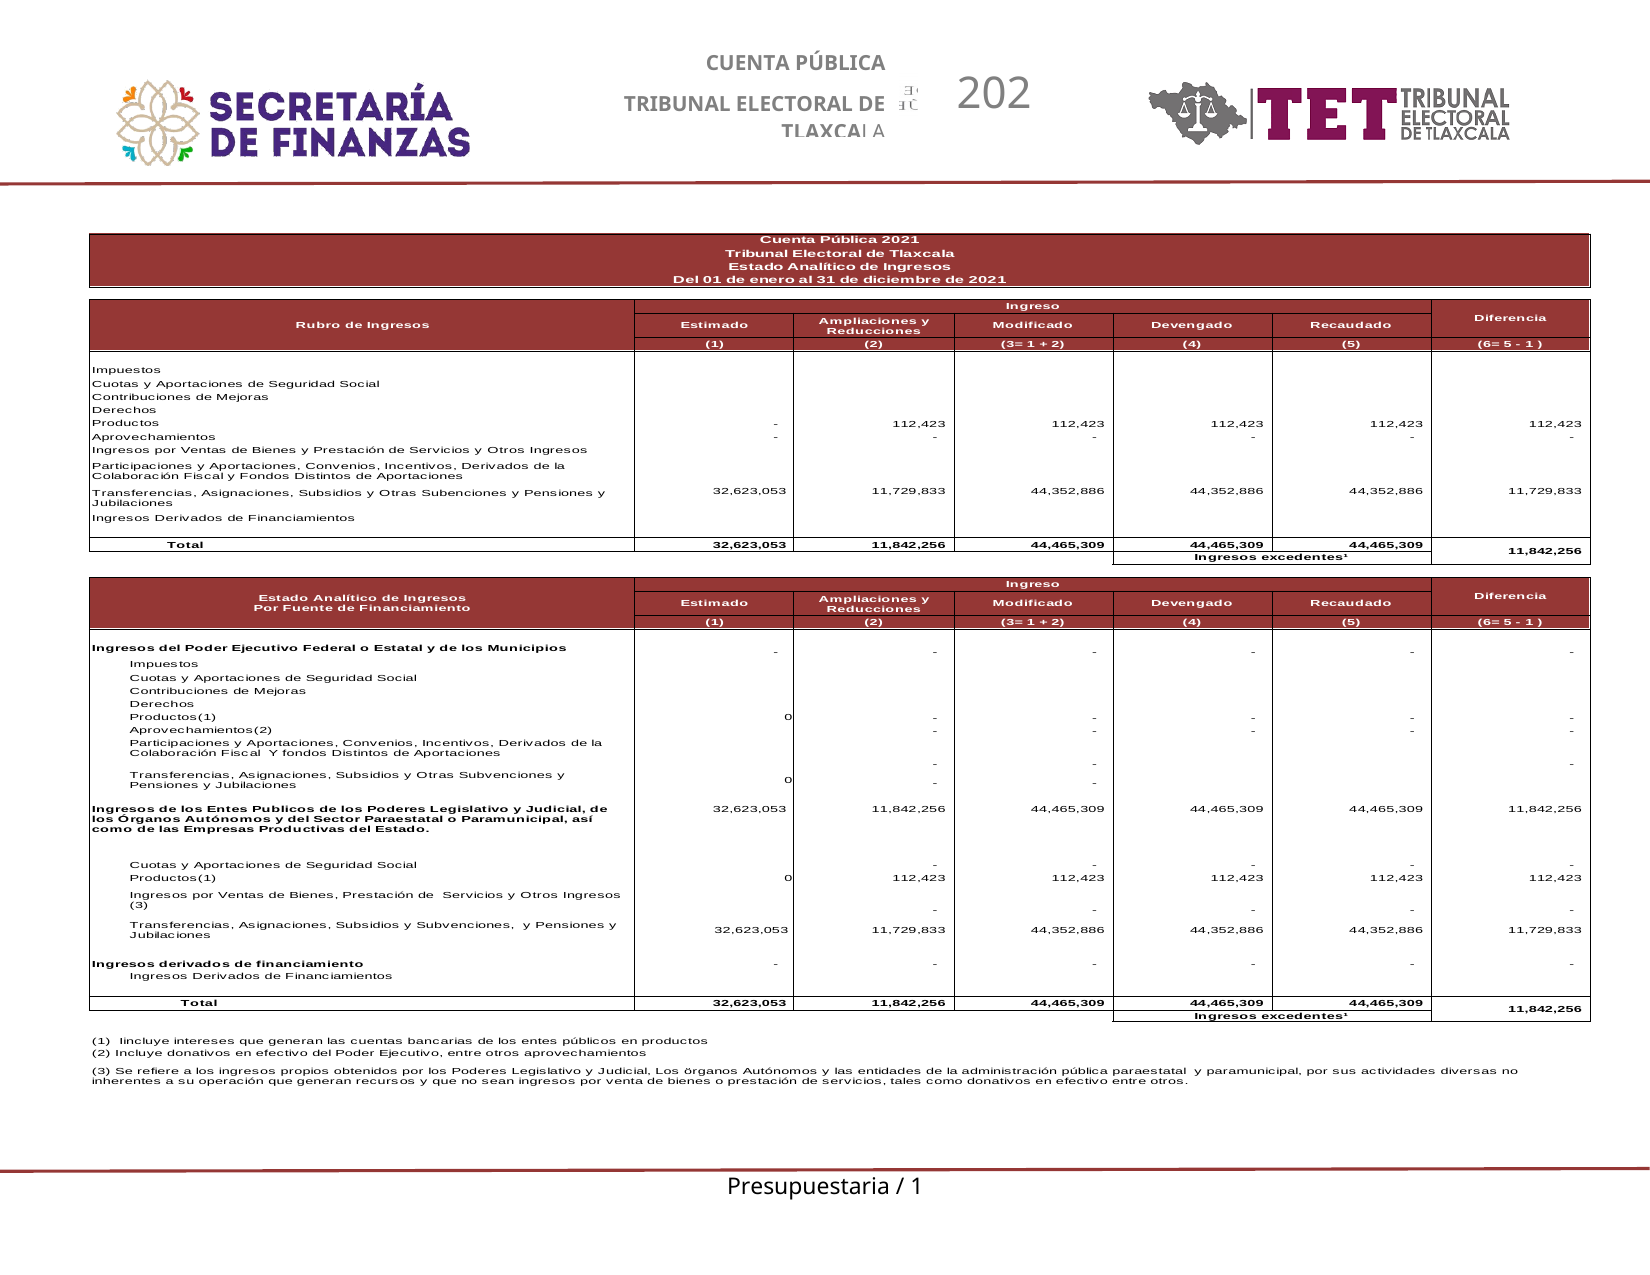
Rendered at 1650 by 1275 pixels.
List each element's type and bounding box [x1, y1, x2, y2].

picture [899, 73, 918, 119]
picture [115, 73, 471, 166]
picture [1148, 73, 1513, 152]
